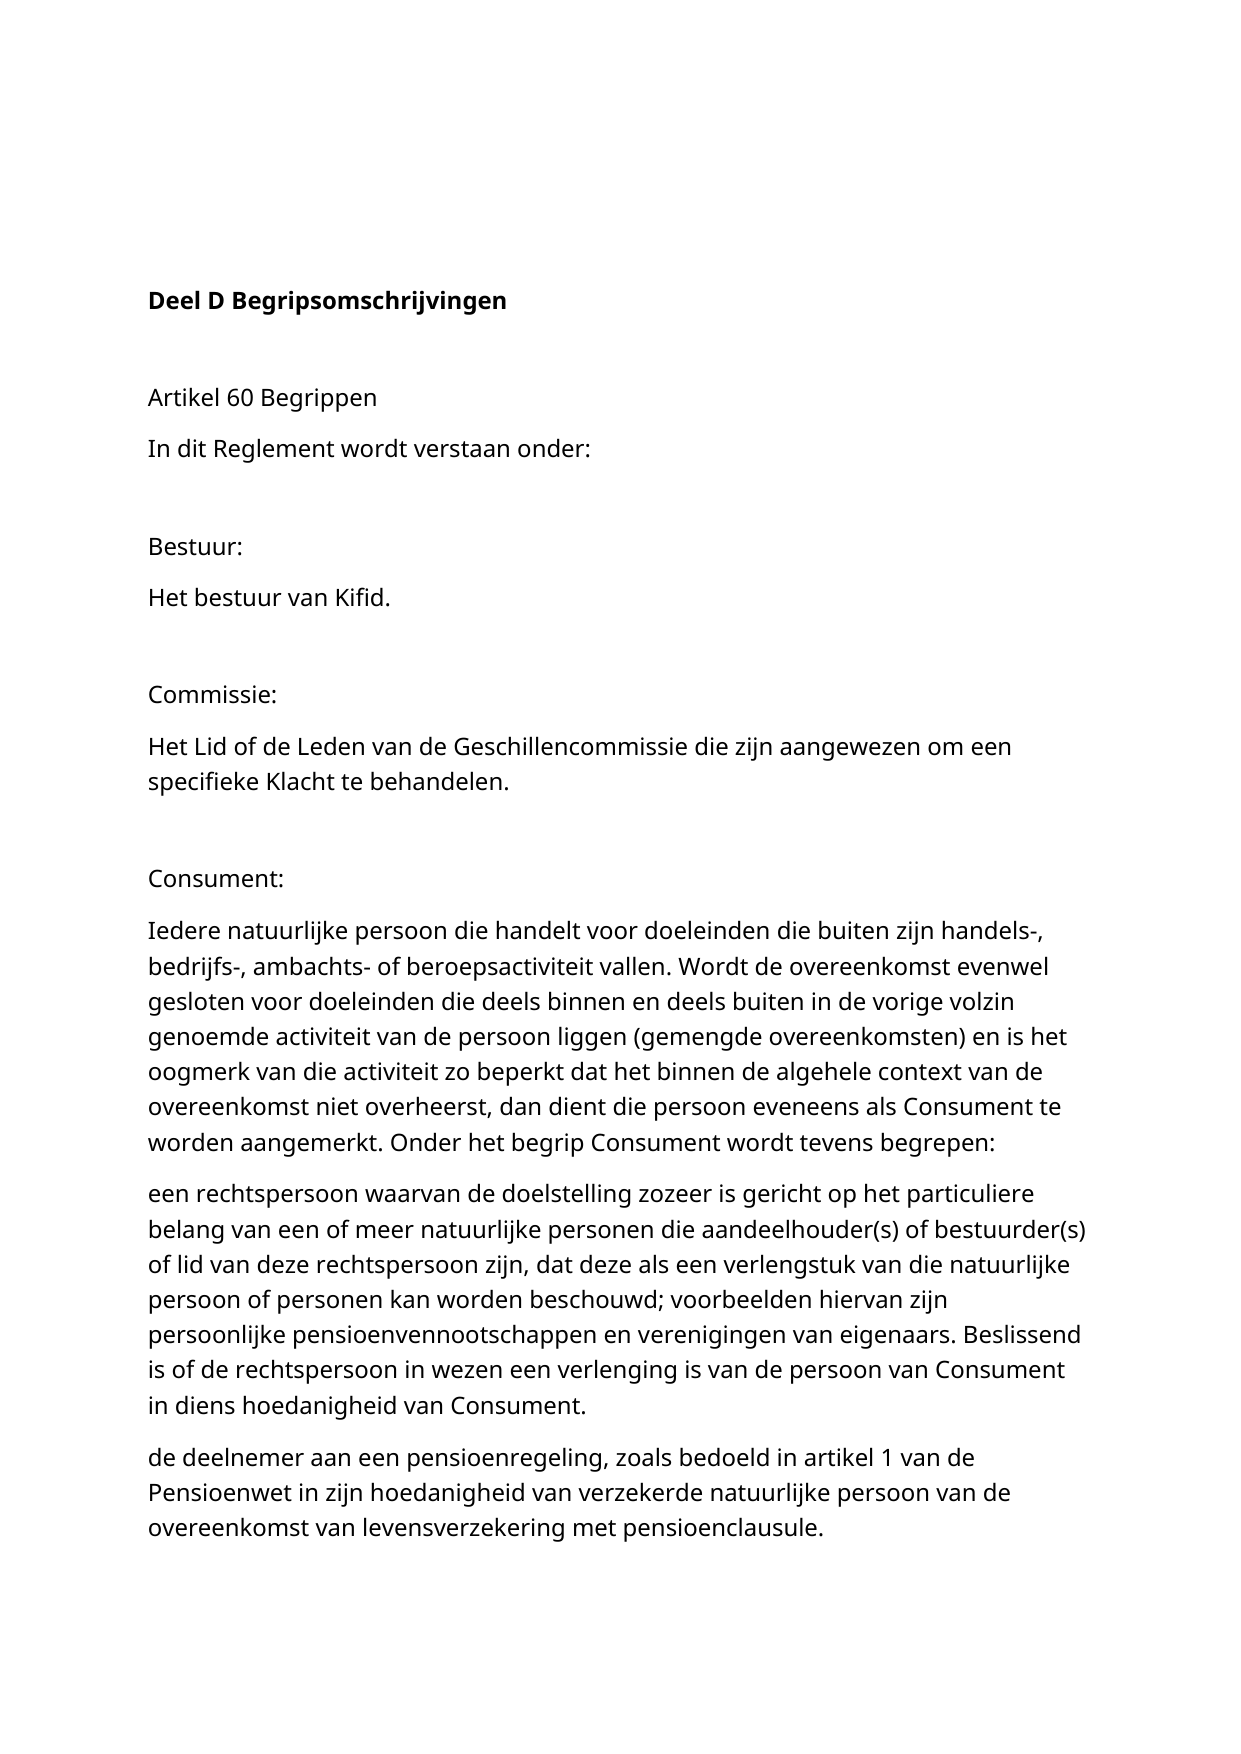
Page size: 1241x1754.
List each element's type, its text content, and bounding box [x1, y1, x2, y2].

text een rechtspersoon waarvan de doelstelling zozeer is gericht op het particuliere belang van een of meer natuurlijke personen die aandeelhouder(s) of bestuurder(s) of lid van deze rechtspersoon zijn, dat deze als een verlengstuk van die natuurlijke persoon of personen kan worden beschouwd; voorbeelden hiervan zijn persoonlijke pensioenvennootschappen en verenigingen van eigenaars. Beslissend is of de rechtspersoon in wezen een verlenging is van de persoon van Consument in diens hoedanigheid van Consument. [148, 1177, 1093, 1421]
text Bestuur: [148, 529, 1093, 562]
text Iedere natuurlijke persoon die handelt voor doeleinden die buiten zijn handels-, bedrijfs-, ambachts- of beroepsactiviteit vallen. Wordt de overeenkomst evenwel gesloten voor doeleinden die deels binnen en deels buiten in de vorige volzin genoemde activiteit van de persoon liggen (gemengde overeenkomsten) en is het oogmerk van die activiteit zo beperkt dat het binnen de algehele context van de overeenkomst niet overheerst, dan dient die persoon eveneens als Consument te worden aangemerkt. Onder het begrip Consument wordt tevens begrepen: [148, 914, 1093, 1158]
text In dit Reglement wordt verstaan onder: [148, 432, 1093, 465]
text Deel D Begripsomschrijvingen [148, 283, 1093, 316]
text Artikel 60 Begrippen [148, 380, 1093, 413]
text de deelnemer aan een pensioenregeling, zoals bedoeld in artikel 1 van de Pensioenwet in zijn hoedanigheid van verzekerde natuurlijke persoon van de overeenkomst van levensverzekering met pensioenclausule. [148, 1440, 1093, 1543]
text Commissie: [148, 678, 1093, 711]
text Het bestuur van Kifid. [148, 581, 1093, 614]
text Consument: [148, 862, 1093, 895]
text Het Lid of de Leden van de Geschillencommissie die zijn aangewezen om een specifieke Klacht te behandelen. [148, 730, 1093, 798]
